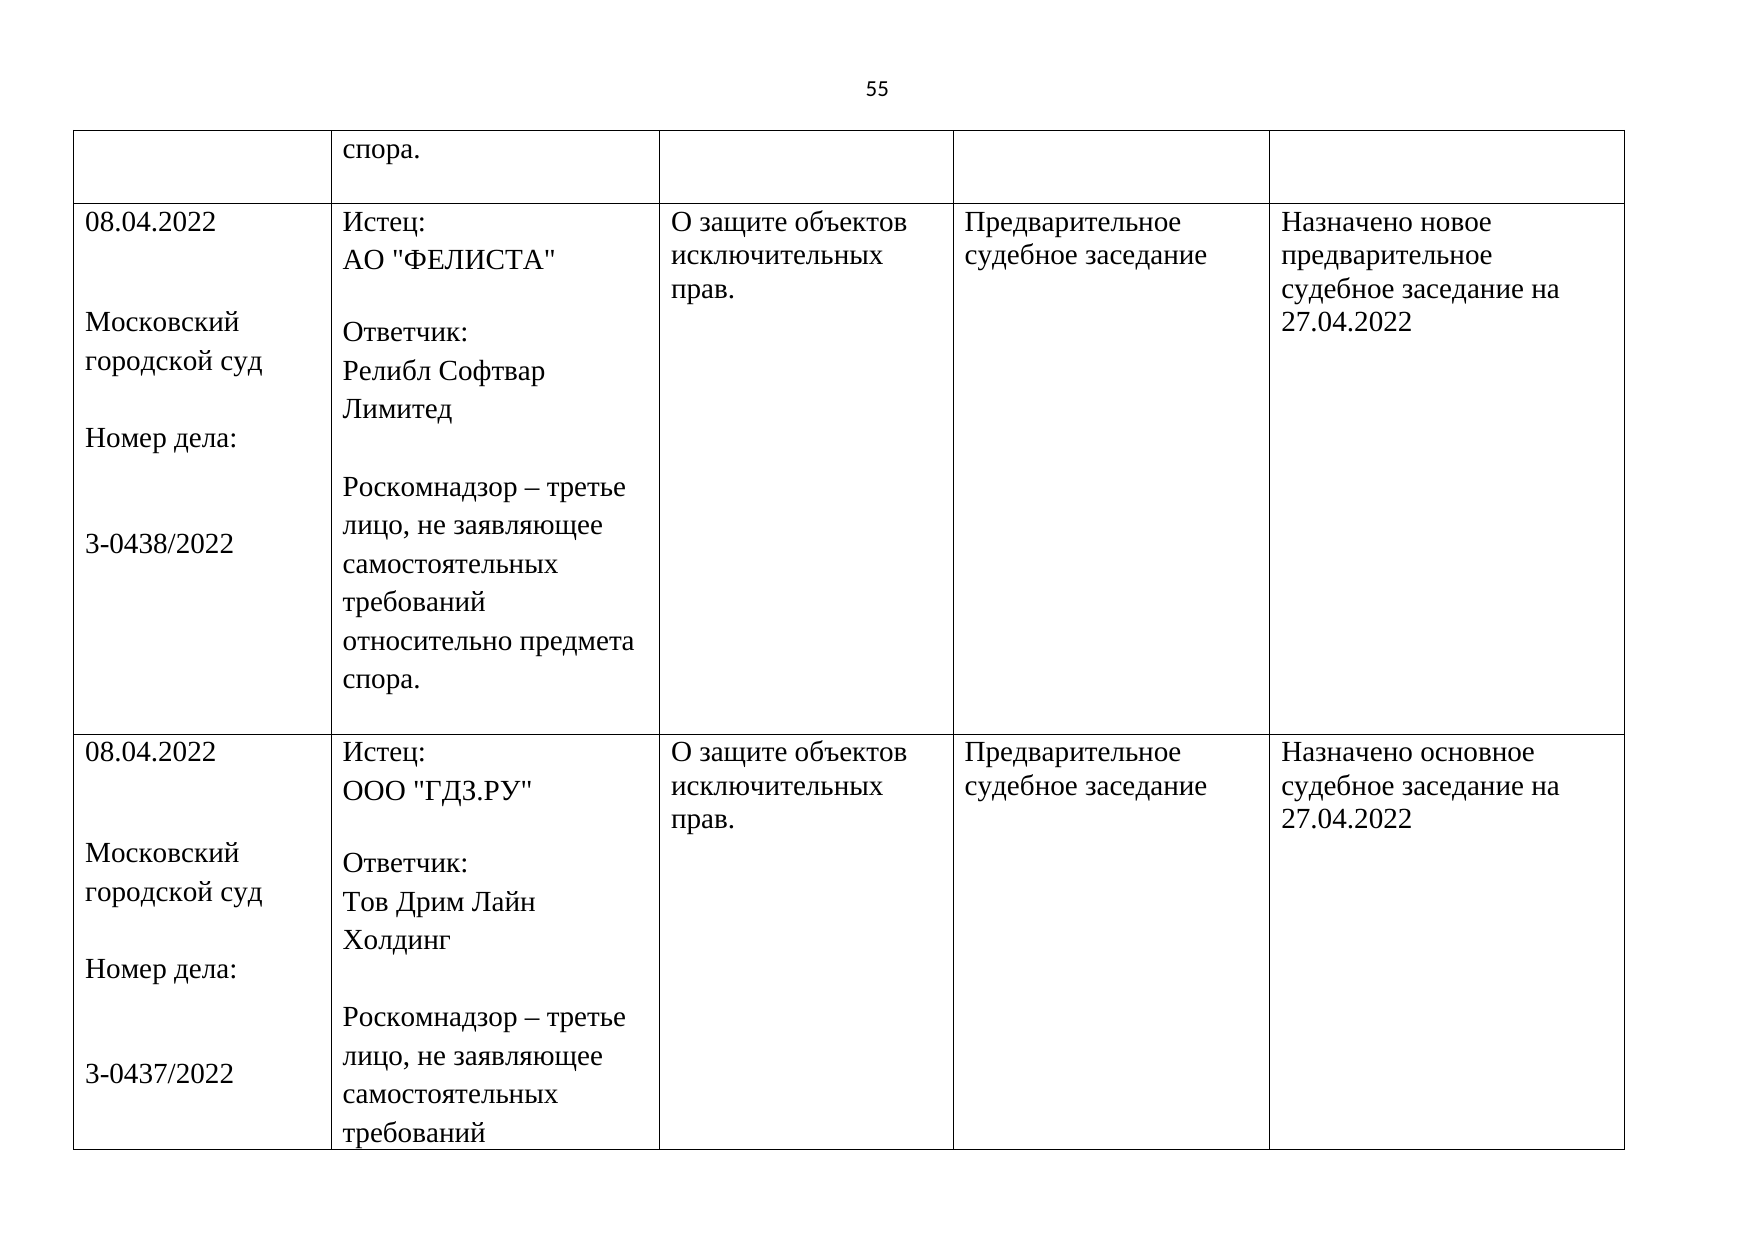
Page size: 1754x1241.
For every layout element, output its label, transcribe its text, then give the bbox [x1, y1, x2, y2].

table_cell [74, 735, 331, 1148]
table_cell Назначено новое предварительное судебное заседание на 27.04.2022 [1270, 204, 1624, 733]
table_cell О защите объектов исключительных прав. [660, 204, 953, 733]
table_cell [660, 131, 953, 203]
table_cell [332, 735, 659, 1148]
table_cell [1270, 735, 1624, 1148]
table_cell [1270, 131, 1624, 203]
table_cell Истец: АО "ФЕЛИСТА" Ответчик: Релибл Софтвар Лимитед Роскомнадзор – третье лицо, не заявляющее самостоятельных требований относительно предмета спора. [332, 204, 659, 733]
table_cell 08.04.2022 Московский городской суд Номер дела: 3-0438/2022 [74, 204, 331, 733]
table_cell Предварительное судебное заседание [954, 204, 1269, 733]
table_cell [660, 735, 953, 1148]
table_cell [74, 131, 331, 203]
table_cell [332, 131, 659, 203]
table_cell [954, 131, 1269, 203]
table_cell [954, 735, 1269, 1148]
